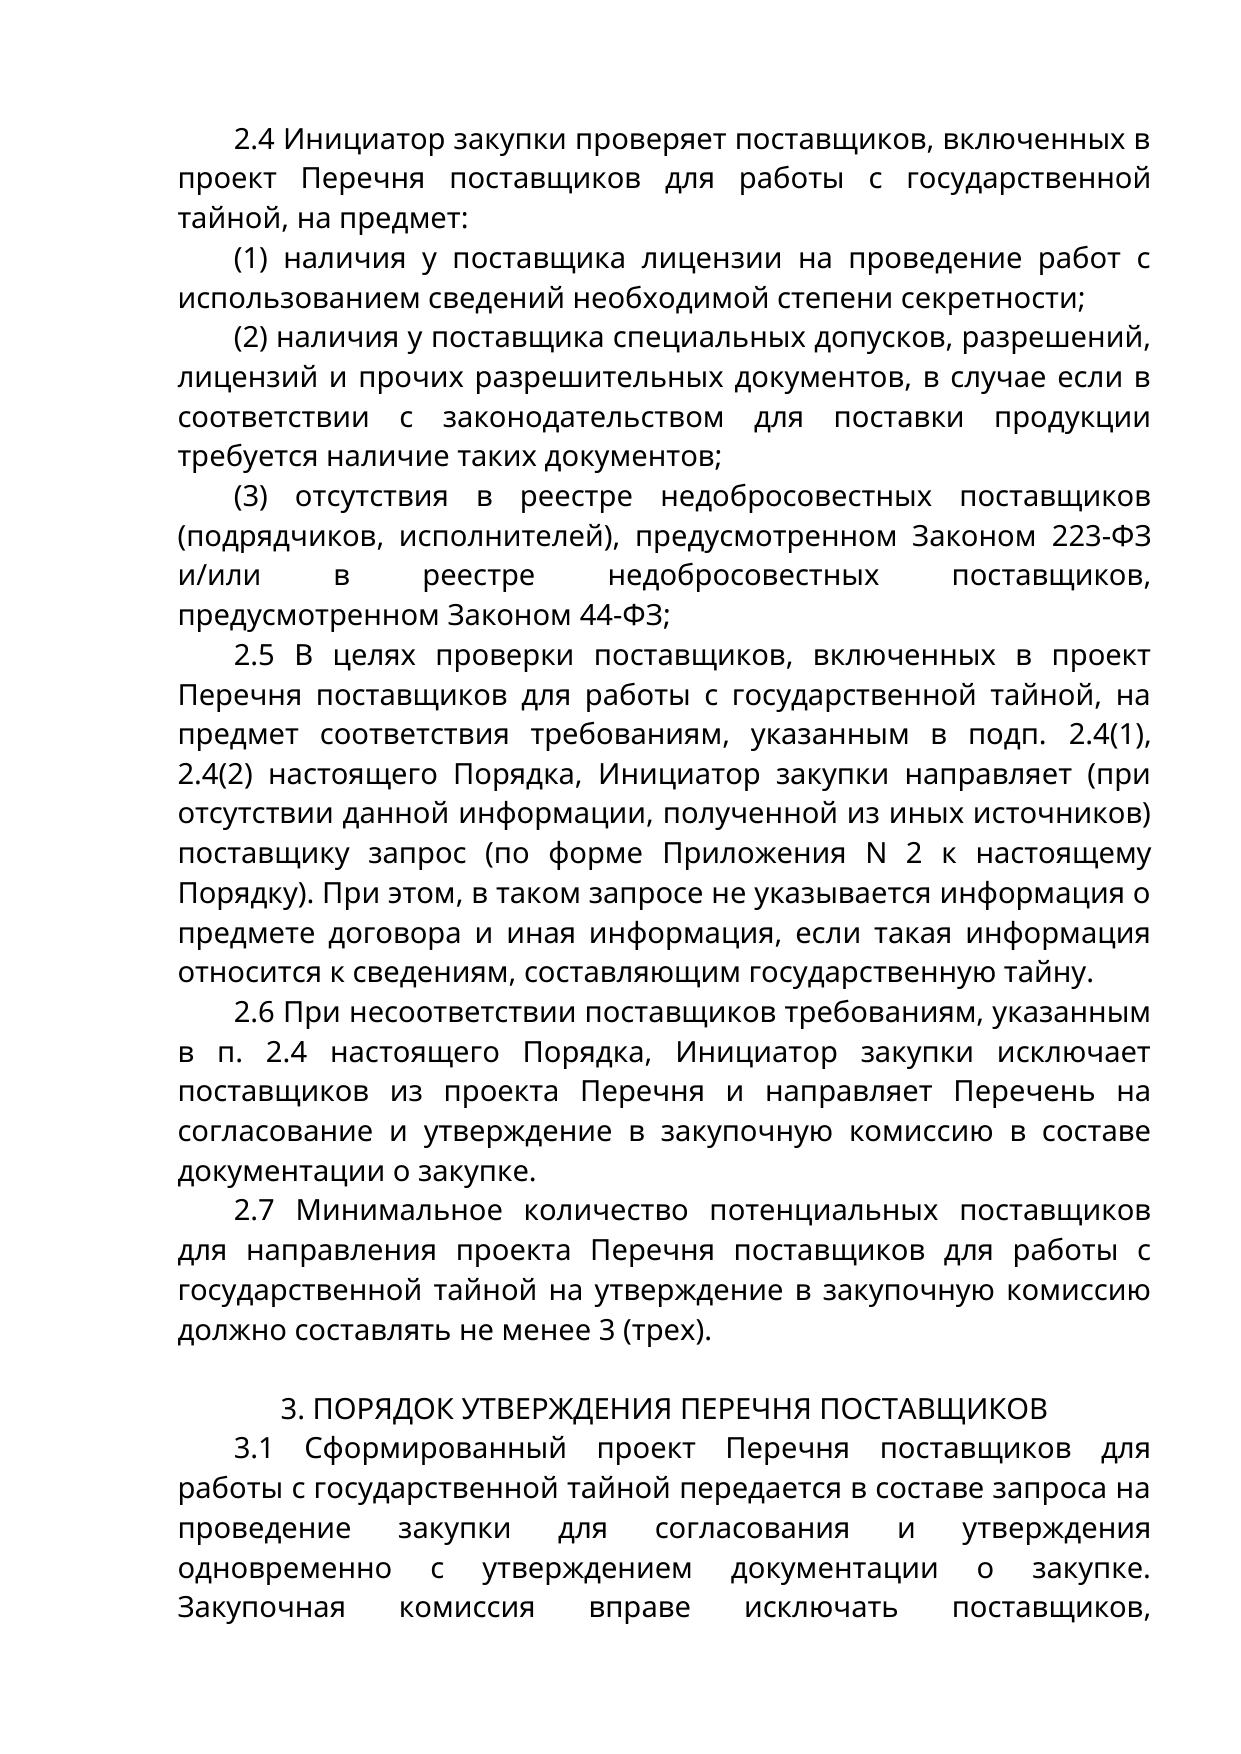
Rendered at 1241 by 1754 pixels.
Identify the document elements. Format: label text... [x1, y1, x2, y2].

text 2.7 Минимальное количество потенциальных поставщиков для направления проекта Перечня поставщиков для работы с государственной тайной на утверждение в закупочную комиссию должно составлять не менее 3 (трех). [177, 1190, 1152, 1348]
text 2.5 В целях проверки поставщиков, включенных в проект Перечня поставщиков для работы с государственной тайной, на предмет соответствия требованиям, указанным в подп. 2.4(1), 2.4(2) настоящего Порядка, Инициатор закупки направляет (при отсутствии данной информации, полученной из иных источников) поставщику запрос (по форме Приложения N 2 к настоящему Порядку). При этом, в таком запросе не указывается информация о предмете договора и иная информация, если такая информация относится к сведениям, составляющим государственную тайну. [177, 634, 1152, 991]
text 3. ПОРЯДОК УТВЕРЖДЕНИЯ ПЕРЕЧНЯ ПОСТАВЩИКОВ [177, 1388, 1152, 1428]
text 2.6 При несоответствии поставщиков требованиям, указанным в п. 2.4 настоящего Порядка, Инициатор закупки исключает поставщиков из проекта Перечня и направляет Перечень на согласование и утверждение в закупочную комиссию в составе документации о закупке. [177, 991, 1152, 1190]
text (3) отсутствия в реестре недобросовестных поставщиков (подрядчиков, исполнителей), предусмотренном Законом 223-ФЗ и/или в реестре недобросовестных поставщиков, предусмотренном Законом 44-ФЗ; [177, 475, 1152, 634]
text (1) наличия у поставщика лицензии на проведение работ с использованием сведений необходимой степени секретности; [177, 237, 1152, 317]
text (2) наличия у поставщика специальных допусков, разрешений, лицензий и прочих разрешительных документов, в случае если в соответствии с законодательством для поставки продукции требуется наличие таких документов; [177, 317, 1152, 475]
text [177, 1428, 1152, 1626]
text 2.4 Инициатор закупки проверяет поставщиков, включенных в проект Перечня поставщиков для работы с государственной тайной, на предмет: [177, 118, 1152, 237]
